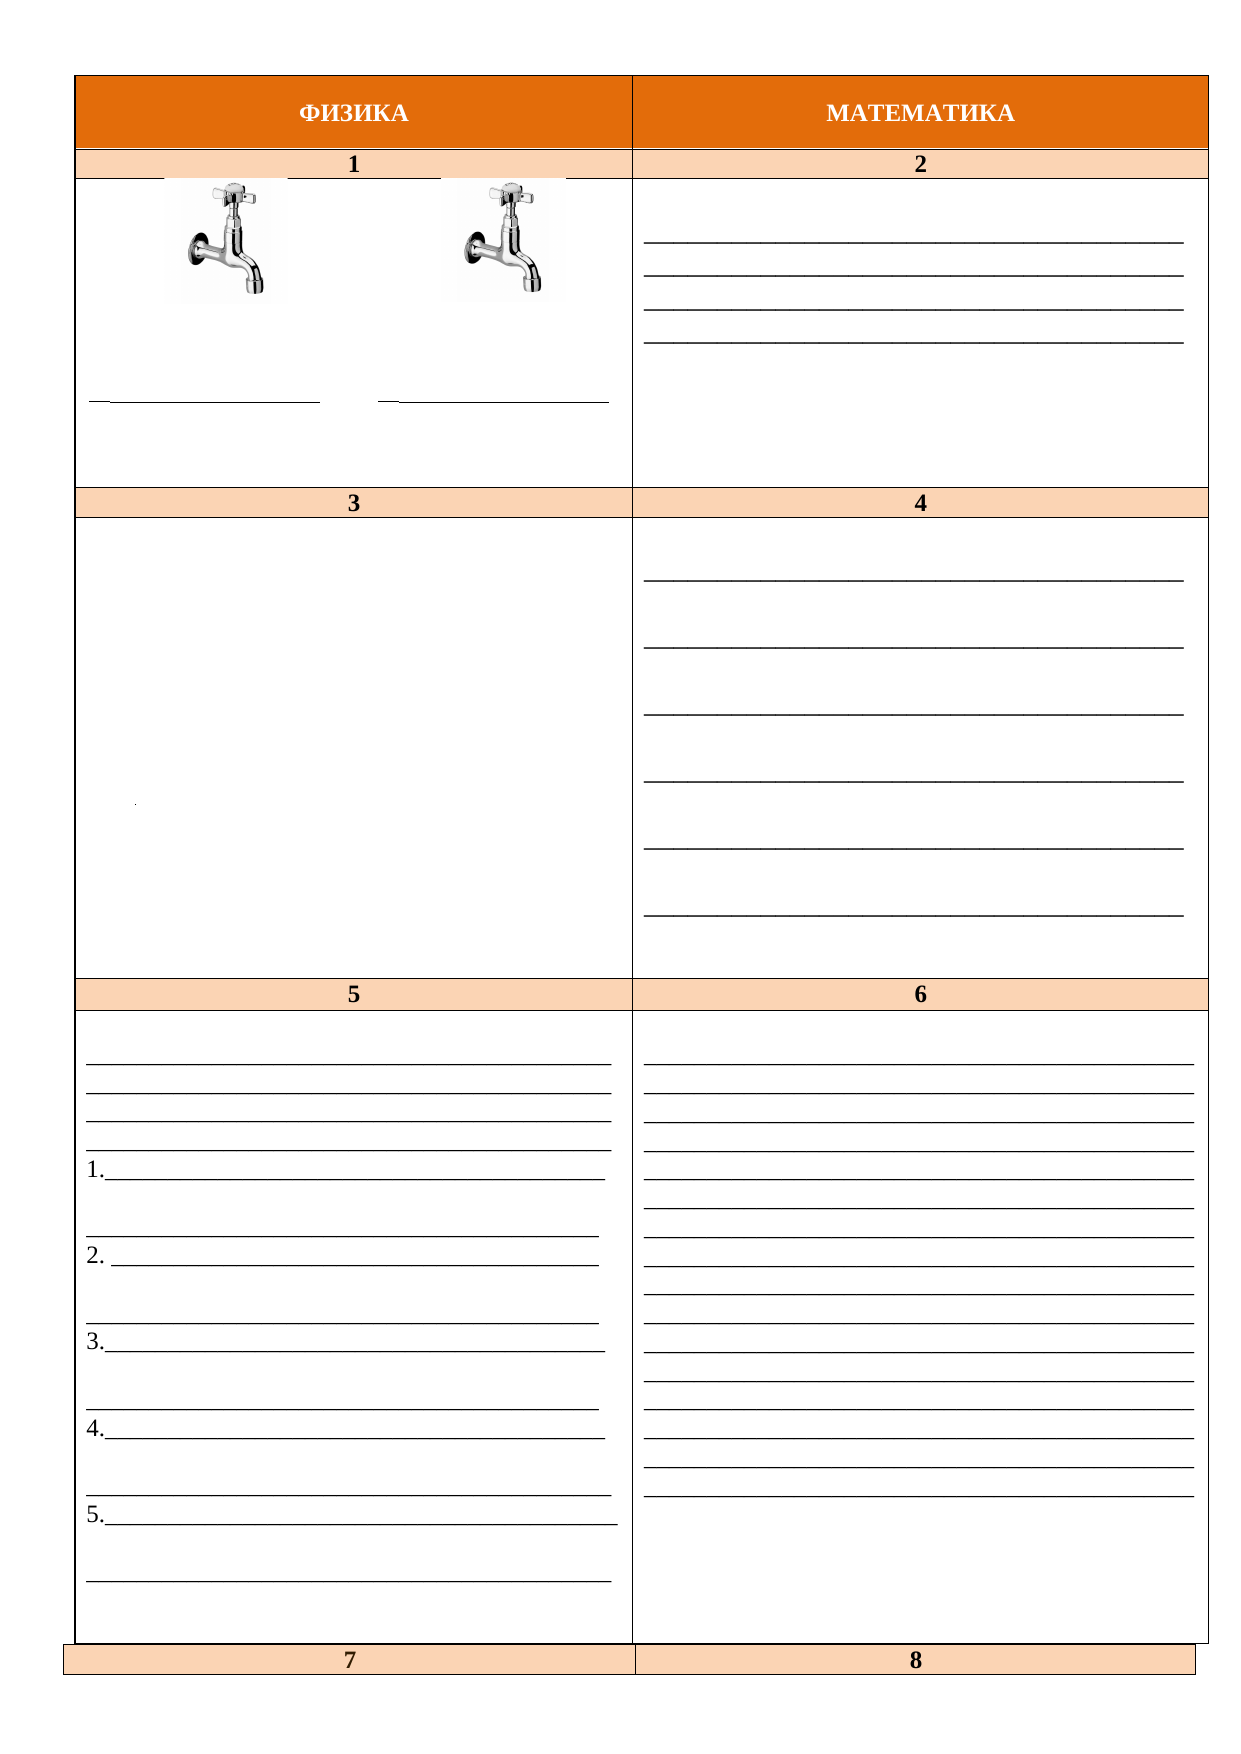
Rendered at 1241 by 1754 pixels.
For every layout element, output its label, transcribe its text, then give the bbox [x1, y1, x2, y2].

table_header ФИЗИКА [76, 76, 632, 148]
picture [164, 178, 288, 304]
table_cell 1 [76, 150, 632, 178]
table_cell [76, 179, 632, 487]
table_cell 6 [633, 979, 1208, 1010]
table_cell _____________________________________ _____________________________________ _____________________________________ _____________________________________ _____________________________________ _____________________________________ [633, 518, 1208, 978]
table_cell ________________________________________________________________________________________________________________________________________________________________________ 1.________________________________________ _________________________________________ 2. _______________________________________ _________________________________________ 3.________________________________________ _________________________________________ 4.________________________________________ __________________________________________ 5._________________________________________ __________________________________________ [76, 1011, 632, 1643]
table_header 7 [64, 1645, 635, 1674]
table_cell 4 [633, 488, 1208, 517]
table_cell ____________________________________________________________________________________________________________________________________________________ [633, 179, 1208, 487]
table_cell 5 [76, 979, 632, 1010]
table_cell 3 [76, 488, 632, 517]
table_cell ________________________________________________________________________________________________________________________________________________________________________________________________________________________________________________________________________________________________________________________________________________________________________________________________________________________________________________________________________________________________________________________________________________________________________________________________________________________________________________________________________________________________________________________________ [633, 1011, 1208, 1643]
table_header МАТЕМАТИКА [633, 76, 1208, 148]
table_cell 2 [633, 150, 1208, 178]
picture [441, 178, 566, 302]
table_cell [76, 518, 632, 978]
table_header 8 [636, 1645, 1195, 1674]
